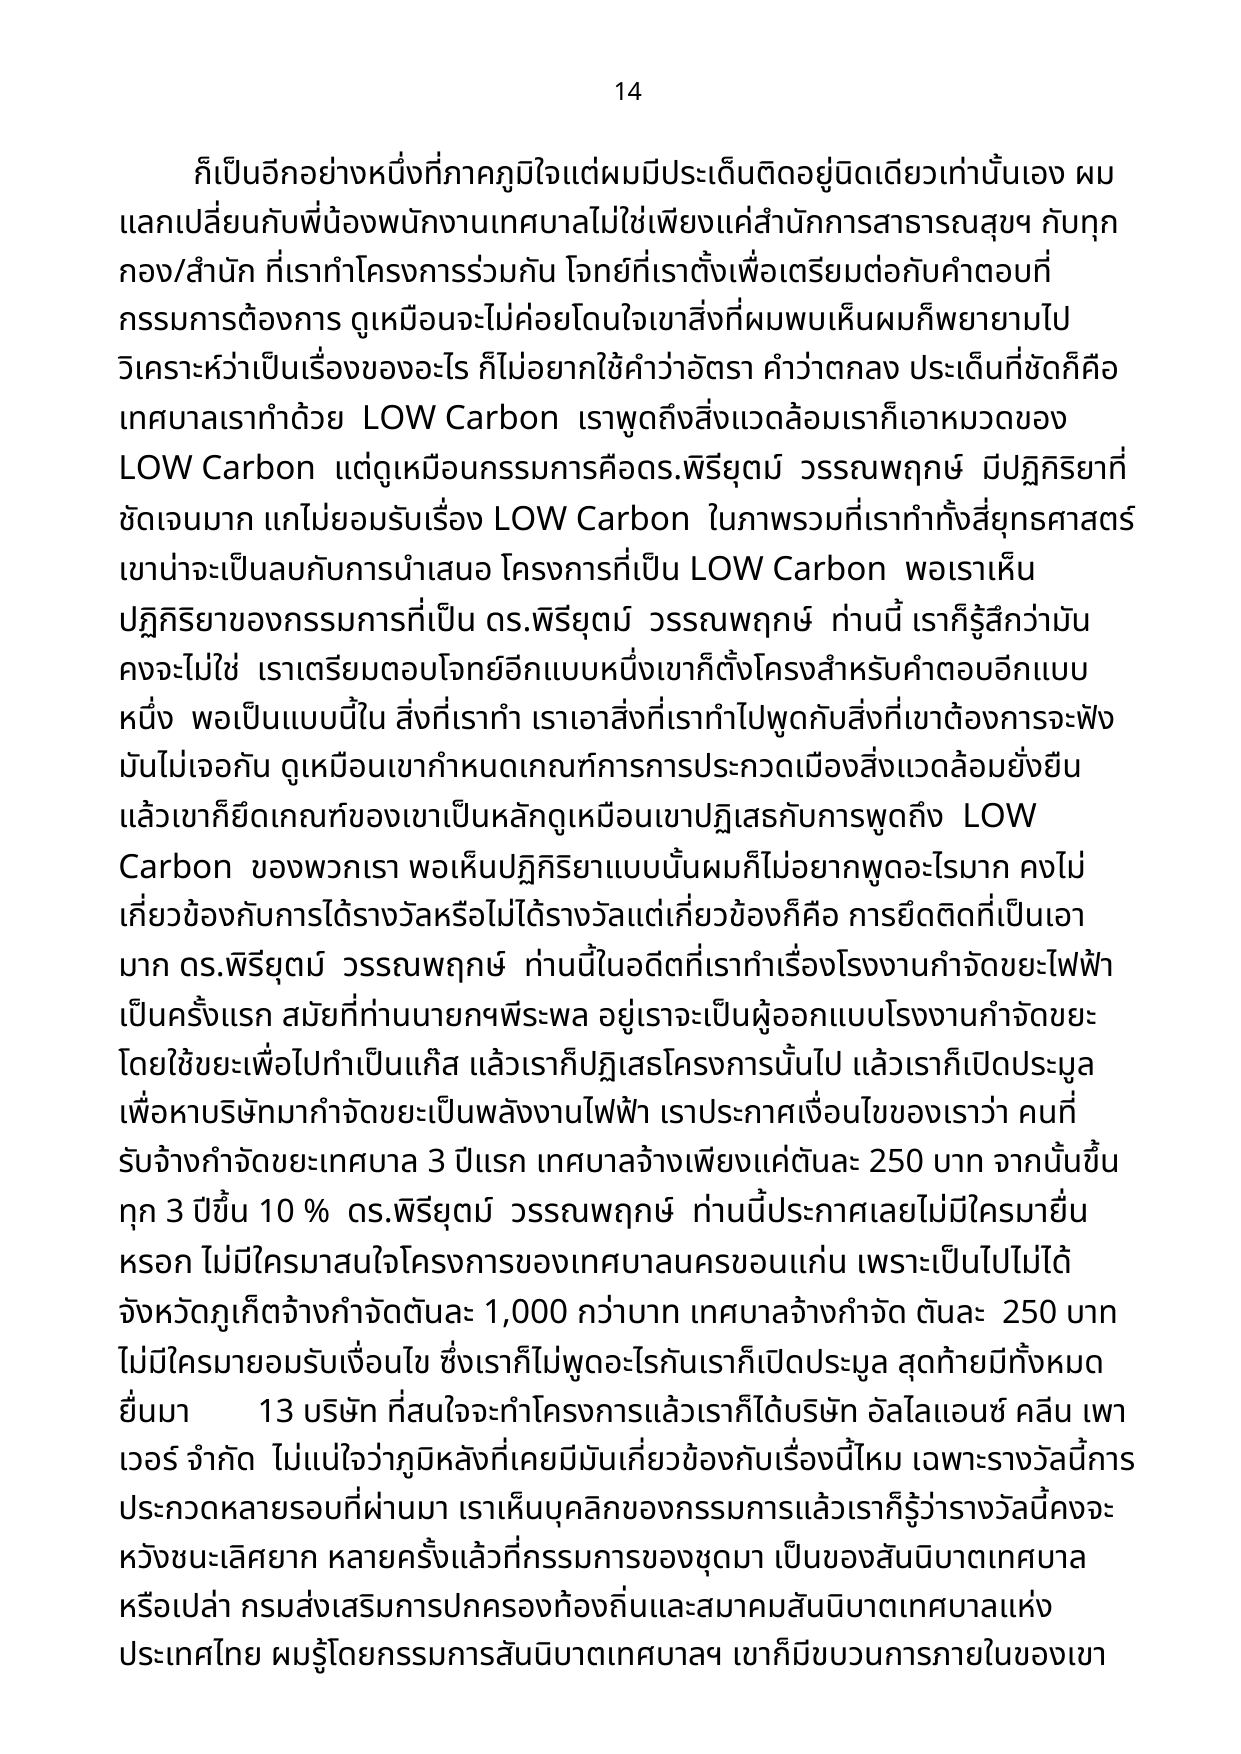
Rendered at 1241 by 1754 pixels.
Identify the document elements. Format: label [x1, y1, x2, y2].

text [118, 150, 1137, 1680]
